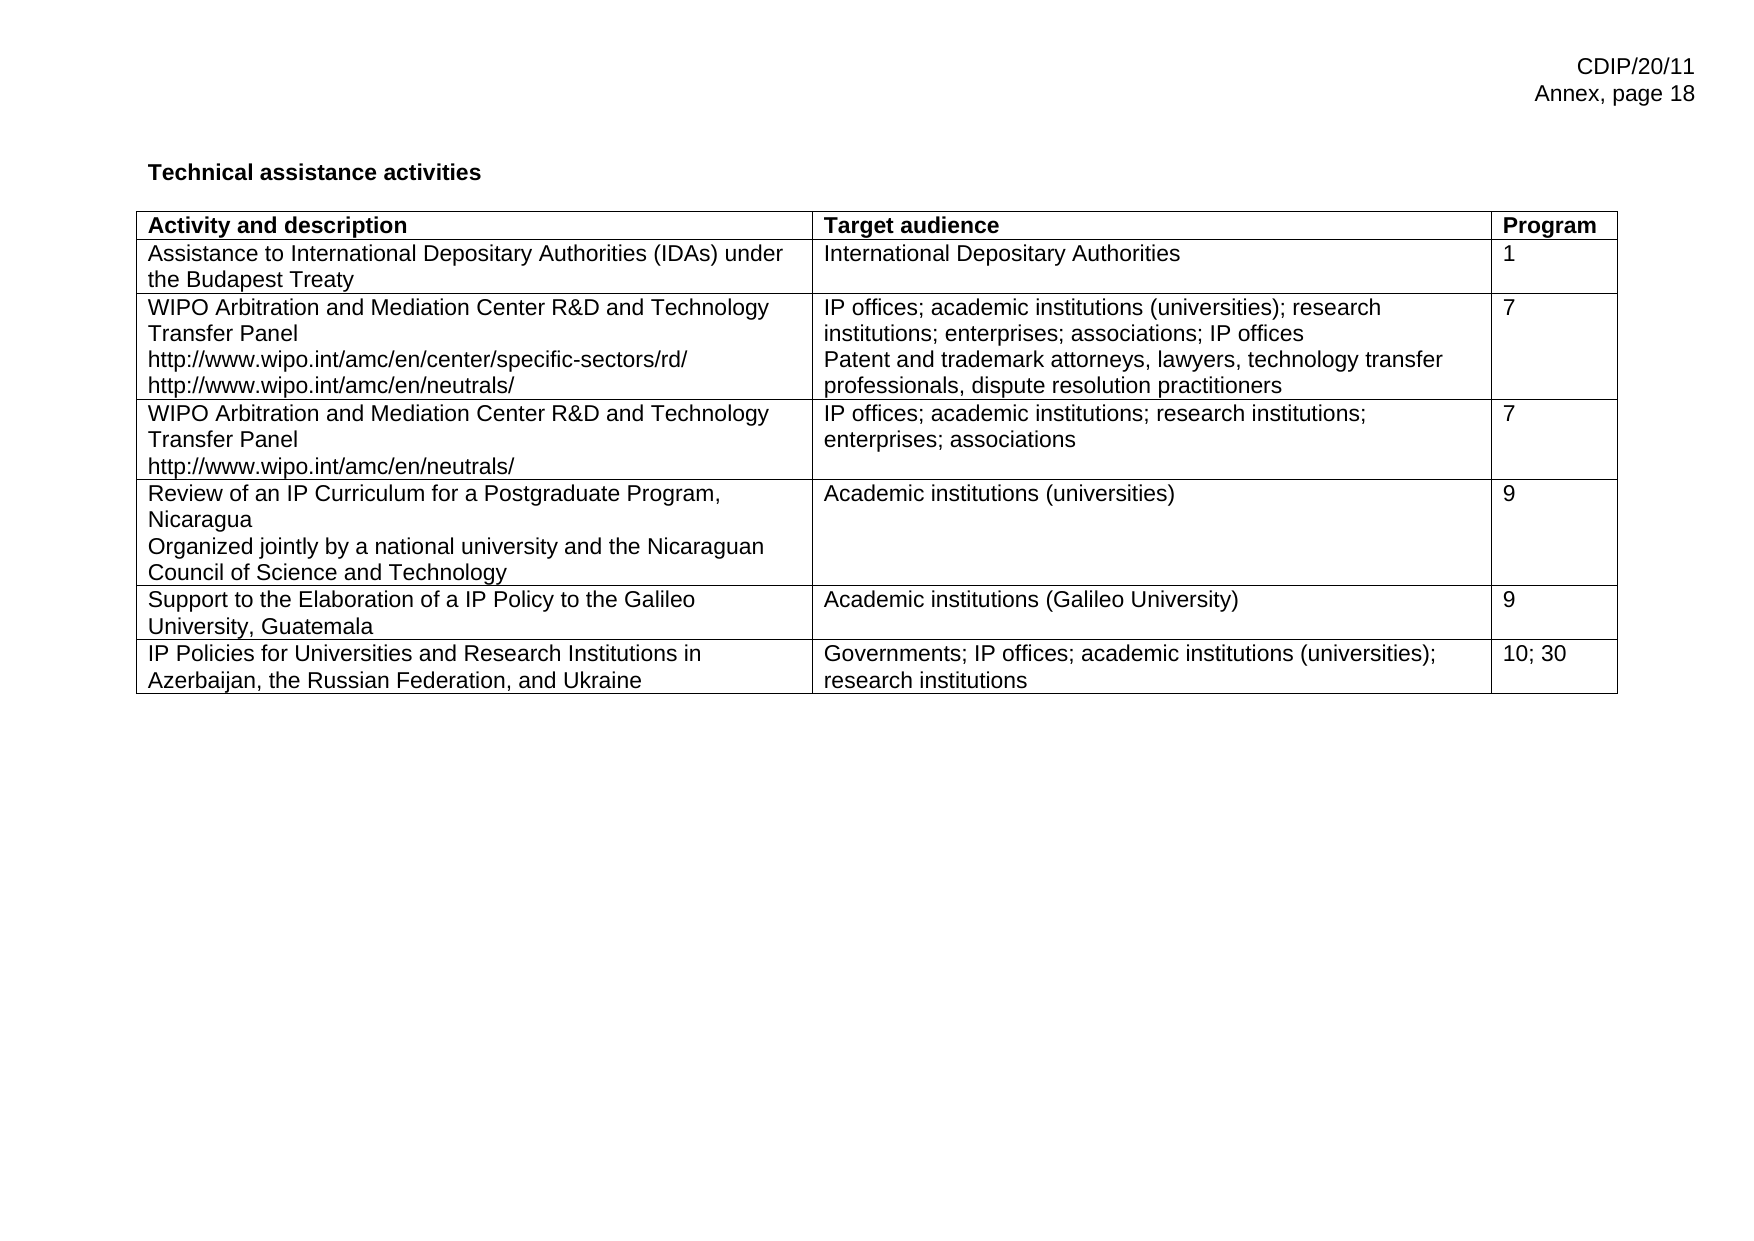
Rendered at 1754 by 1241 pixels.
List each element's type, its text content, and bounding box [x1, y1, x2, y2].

table_cell Governments; IP offices; academic institutions (universities); research institutions [813, 640, 1491, 693]
table_cell WIPO Arbitration and Mediation Center R&D and Technology Transfer Panel http://www.wipo.int/amc/en/center/specific-sectors/rd/ http://www.wipo.int/amc/en/neutrals/ [137, 294, 812, 399]
table_header Program [1492, 212, 1617, 239]
table_cell Academic institutions (universities) [813, 480, 1491, 585]
table_cell IP offices; academic institutions; research institutions; enterprises; associations [813, 400, 1491, 479]
table_header Target audience [813, 212, 1491, 239]
table_header Activity and description [137, 212, 812, 239]
table_cell WIPO Arbitration and Mediation Center R&D and Technology Transfer Panel http://www.wipo.int/amc/en/neutrals/ [137, 400, 812, 479]
table_cell Review of an IP Curriculum for a Postgraduate Program, Nicaragua Organized jointly by a national university and the Nicaraguan Council of Science and Technology [137, 480, 812, 585]
table_cell Support to the Elaboration of a IP Policy to the Galileo University, Guatemala [137, 586, 812, 639]
table_cell Academic institutions (Galileo University) [813, 586, 1491, 639]
table_cell Assistance to International Depositary Authorities (IDAs) under the Budapest Treaty [137, 240, 812, 292]
table_cell 9 [1492, 586, 1617, 639]
table_cell IP Policies for Universities and Research Institutions in Azerbaijan, the Russian Federation, and Ukraine [137, 640, 812, 693]
table_cell International Depositary Authorities [813, 240, 1491, 292]
table_cell 7 [1492, 294, 1617, 399]
table_cell 7 [1492, 400, 1617, 479]
table_cell 10; 30 [1492, 640, 1617, 693]
table_cell IP offices; academic institutions (universities); research institutions; enterprises; associations; IP offices Patent and trademark attorneys, lawyers, technology transfer professionals, dispute resolution practitioners [813, 294, 1491, 399]
table_cell 9 [1492, 480, 1617, 585]
table_cell 1 [1492, 240, 1617, 292]
text Technical assistance activities [148, 158, 1695, 185]
